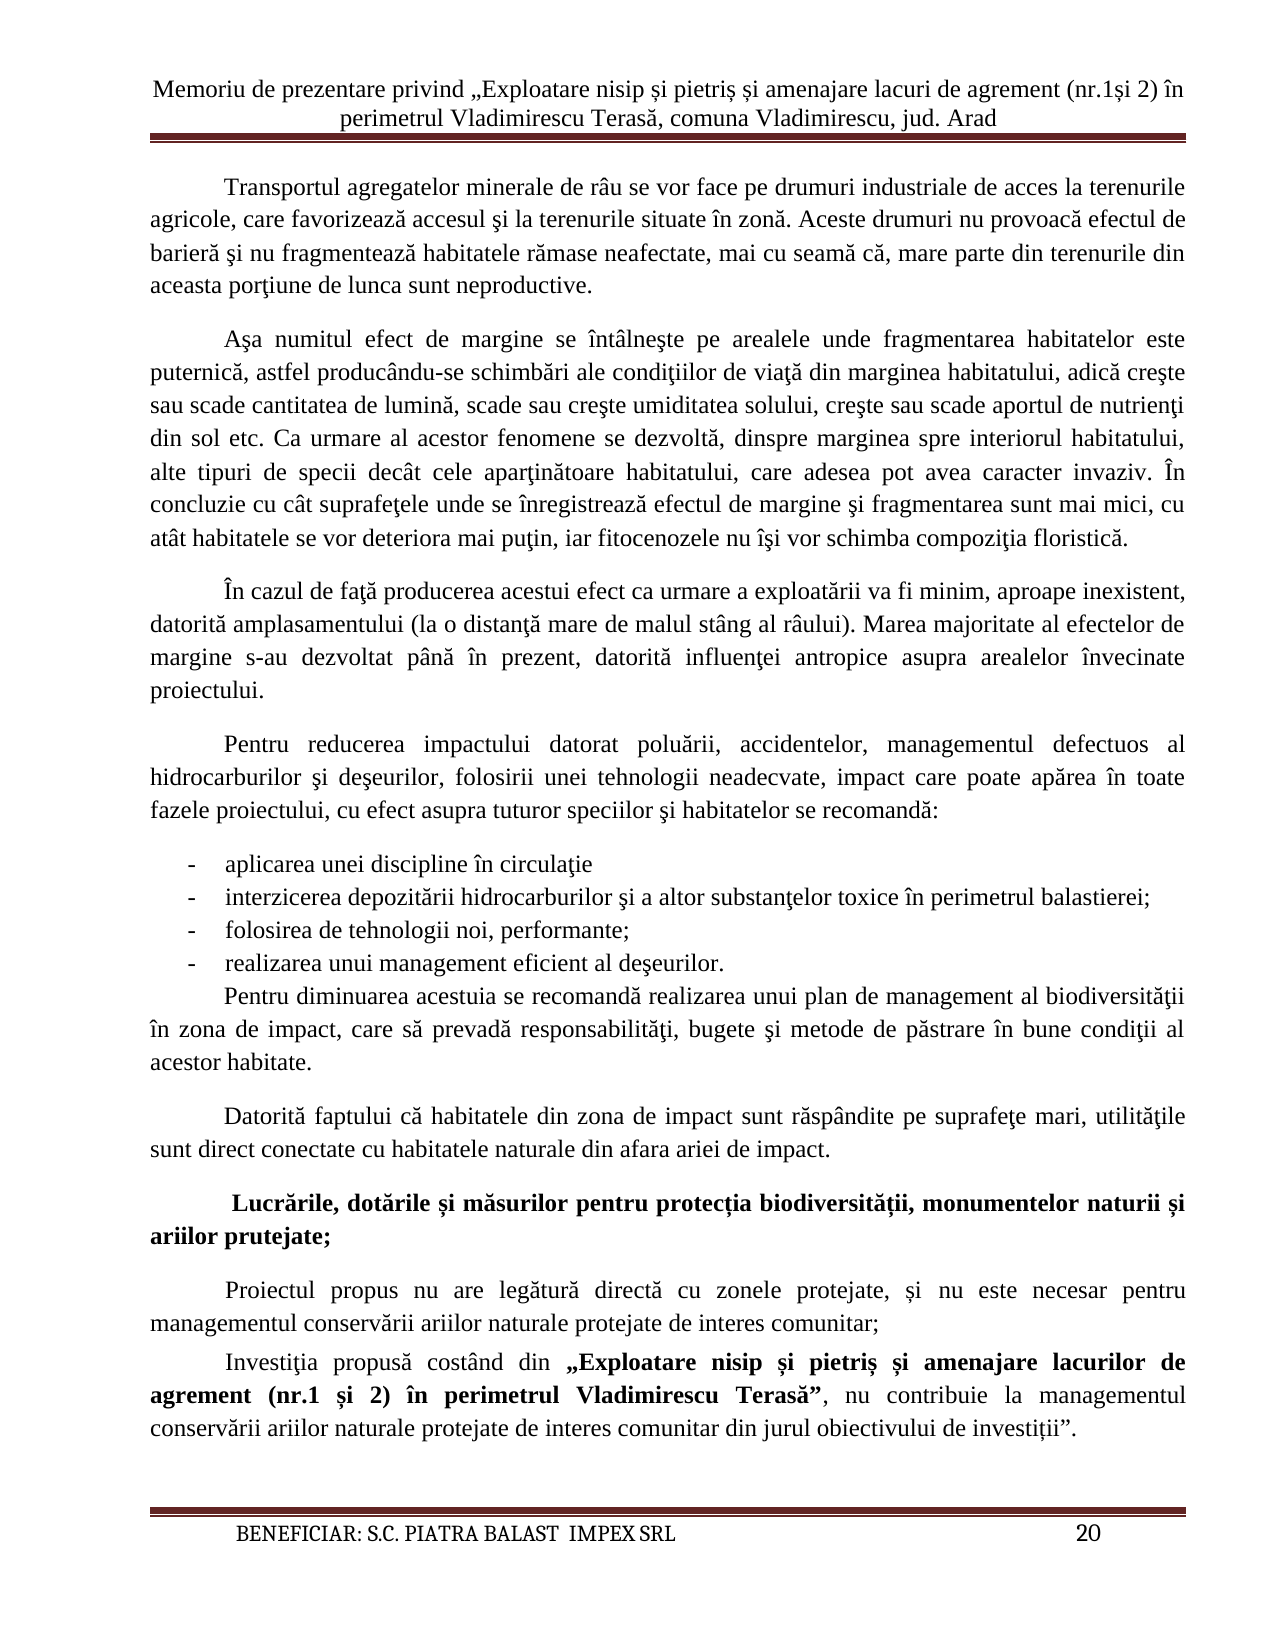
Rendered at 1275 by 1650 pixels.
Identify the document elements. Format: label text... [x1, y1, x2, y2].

text În cazul de faţă producerea acestui efect ca urmare a exploatării va fi minim, aproape inexistent, datorită amplasamentului (la o distanţă mare de malul stâng al râului). Marea majoritate al efectelor de margine s-au dezvoltat până în prezent, datorită influenţei antropice asupra arealelor învecinate proiectului. [150, 576, 1186, 704]
text Proiectul propus nu are legătură directă cu zonele protejate, și nu este necesar pentru managementul conservării ariilor naturale protejate de interes comunitar; [150, 1275, 1186, 1337]
text Investiţia propusă costând din „Exploatare nisip și pietriș și amenajare lacurilor de agrement (nr.1 și 2) în perimetrul Vladimirescu Terasă”, nu contribuie la managementul conservării ariilor naturale protejate de interes comunitar din jurul obiectivului de investiții”. [150, 1347, 1186, 1442]
text Pentru reducerea impactului datorat poluării, accidentelor, managementul defectuos al hidrocarburilor şi deşeurilor, folosirii unei tehnologii neadecvate, impact care poate apărea în toate fazele proiectului, cu efect asupra tuturor speciilor şi habitatelor se recomandă: [150, 729, 1186, 824]
text Transportul agregatelor minerale de râu se vor face pe drumuri industriale de acces la terenurile agricole, care favorizează accesul şi la terenurile situate în zonă. Aceste drumuri nu provoacă efectul de barieră şi nu fragmentează habitatele rămase neafectate, mai cu seamă că, mare parte din terenurile din aceasta porţiune de lunca sunt neproductive. [150, 172, 1186, 299]
text Pentru diminuarea acestuia se recomandă realizarea unui plan de management al biodiversităţii în zona de impact, care să prevadă responsabilităţi, bugete şi metode de păstrare în bune condiţii al acestor habitate. [150, 981, 1186, 1076]
list interzicerea depozitării hidrocarburilor şi a altor substanţelor toxice în perimetrul balastierei; [187, 882, 1186, 911]
list aplicarea unei discipline în circulaţie [187, 849, 1186, 878]
list folosirea de tehnologii noi, performante; [187, 915, 1186, 944]
text Lucrările, dotările și măsurilor pentru protecția biodiversității, monumentelor naturii și ariilor prutejate; [150, 1188, 1186, 1250]
list realizarea unui management eficient al deşeurilor. [187, 948, 1186, 977]
text Datorită faptului că habitatele din zona de impact sunt răspândite pe suprafeţe mari, utilităţile sunt direct conectate cu habitatele naturale din afara ariei de impact. [150, 1101, 1186, 1163]
text Aşa numitul efect de margine se întâlneşte pe arealele unde fragmentarea habitatelor este puternică, astfel producându-se schimbări ale condiţiilor de viaţă din marginea habitatului, adică creşte sau scade cantitatea de lumină, scade sau creşte umiditatea solului, creşte sau scade aportul de nutrienţi din sol etc. Ca urmare al acestor fenomene se dezvoltă, dinspre marginea spre interiorul habitatului, alte tipuri de specii decât cele aparţinătoare habitatului, care adesea pot avea caracter invaziv. În concluzie cu cât suprafeţele unde se înregistrează efectul de margine şi fragmentarea sunt mai mici, cu atât habitatele se vor deteriora mai puţin, iar fitocenozele nu îşi vor schimba compoziţia floristică. [150, 324, 1186, 551]
